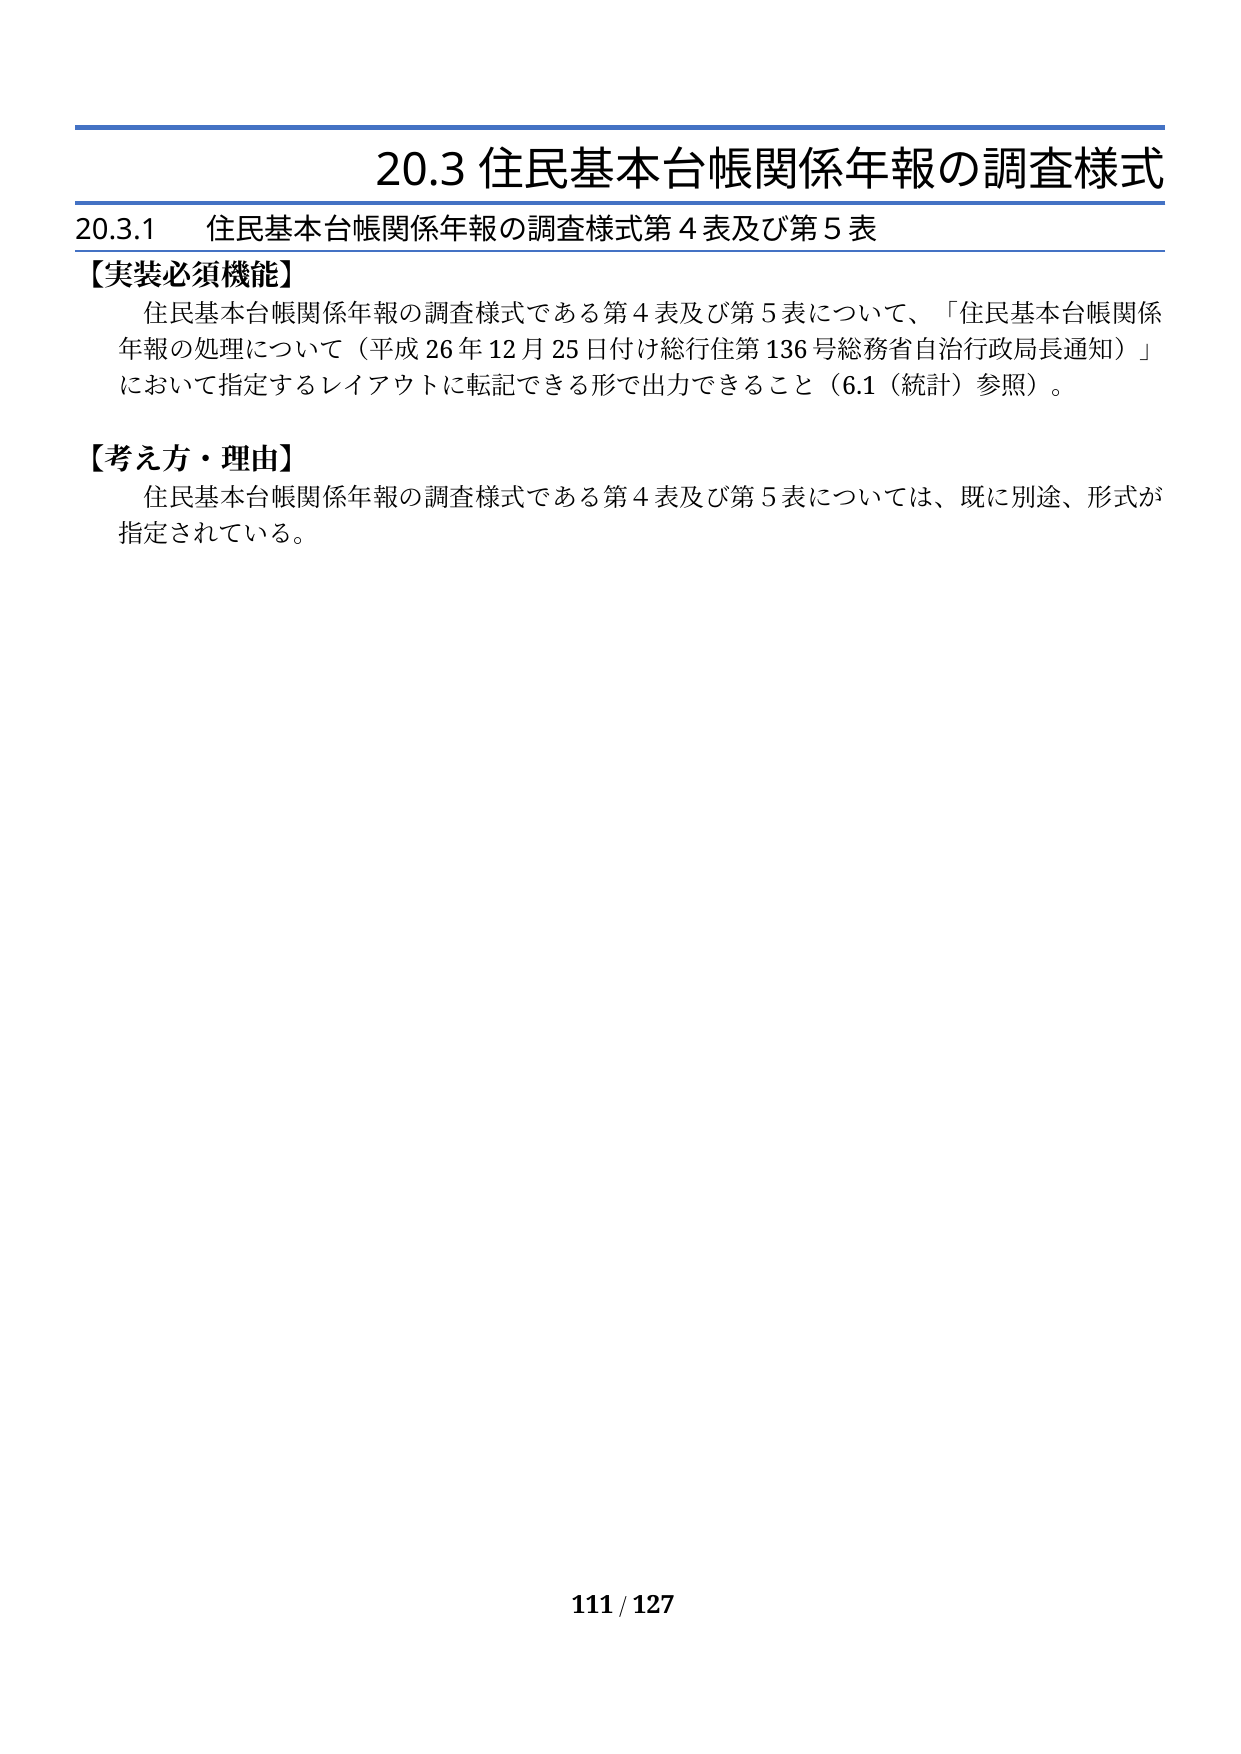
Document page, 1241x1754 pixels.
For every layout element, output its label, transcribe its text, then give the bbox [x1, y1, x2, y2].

text 【実装必須機能】 [75, 252, 1165, 294]
subtitle 20.3 住民基本台帳関係年報の調査様式 [75, 130, 1165, 201]
text 住民基本台帳関係年報の調査様式である第４表及び第５表については、既に別途、形式が指定されている。 [119, 478, 1165, 549]
subtitle 20.3.1 住民基本台帳関係年報の調査様式第４表及び第５表 [75, 205, 1165, 250]
text 【考え方・理由】 [75, 436, 1165, 478]
text 住民基本台帳関係年報の調査様式である第４表及び第５表について、「住民基本台帳関係年報の処理について（平成26年12月25日付け総行住第136号総務省自治行政局長通知）」において指定するレイアウトに転記できる形で出力できること（6.1（統計）参照）。 [119, 294, 1165, 402]
